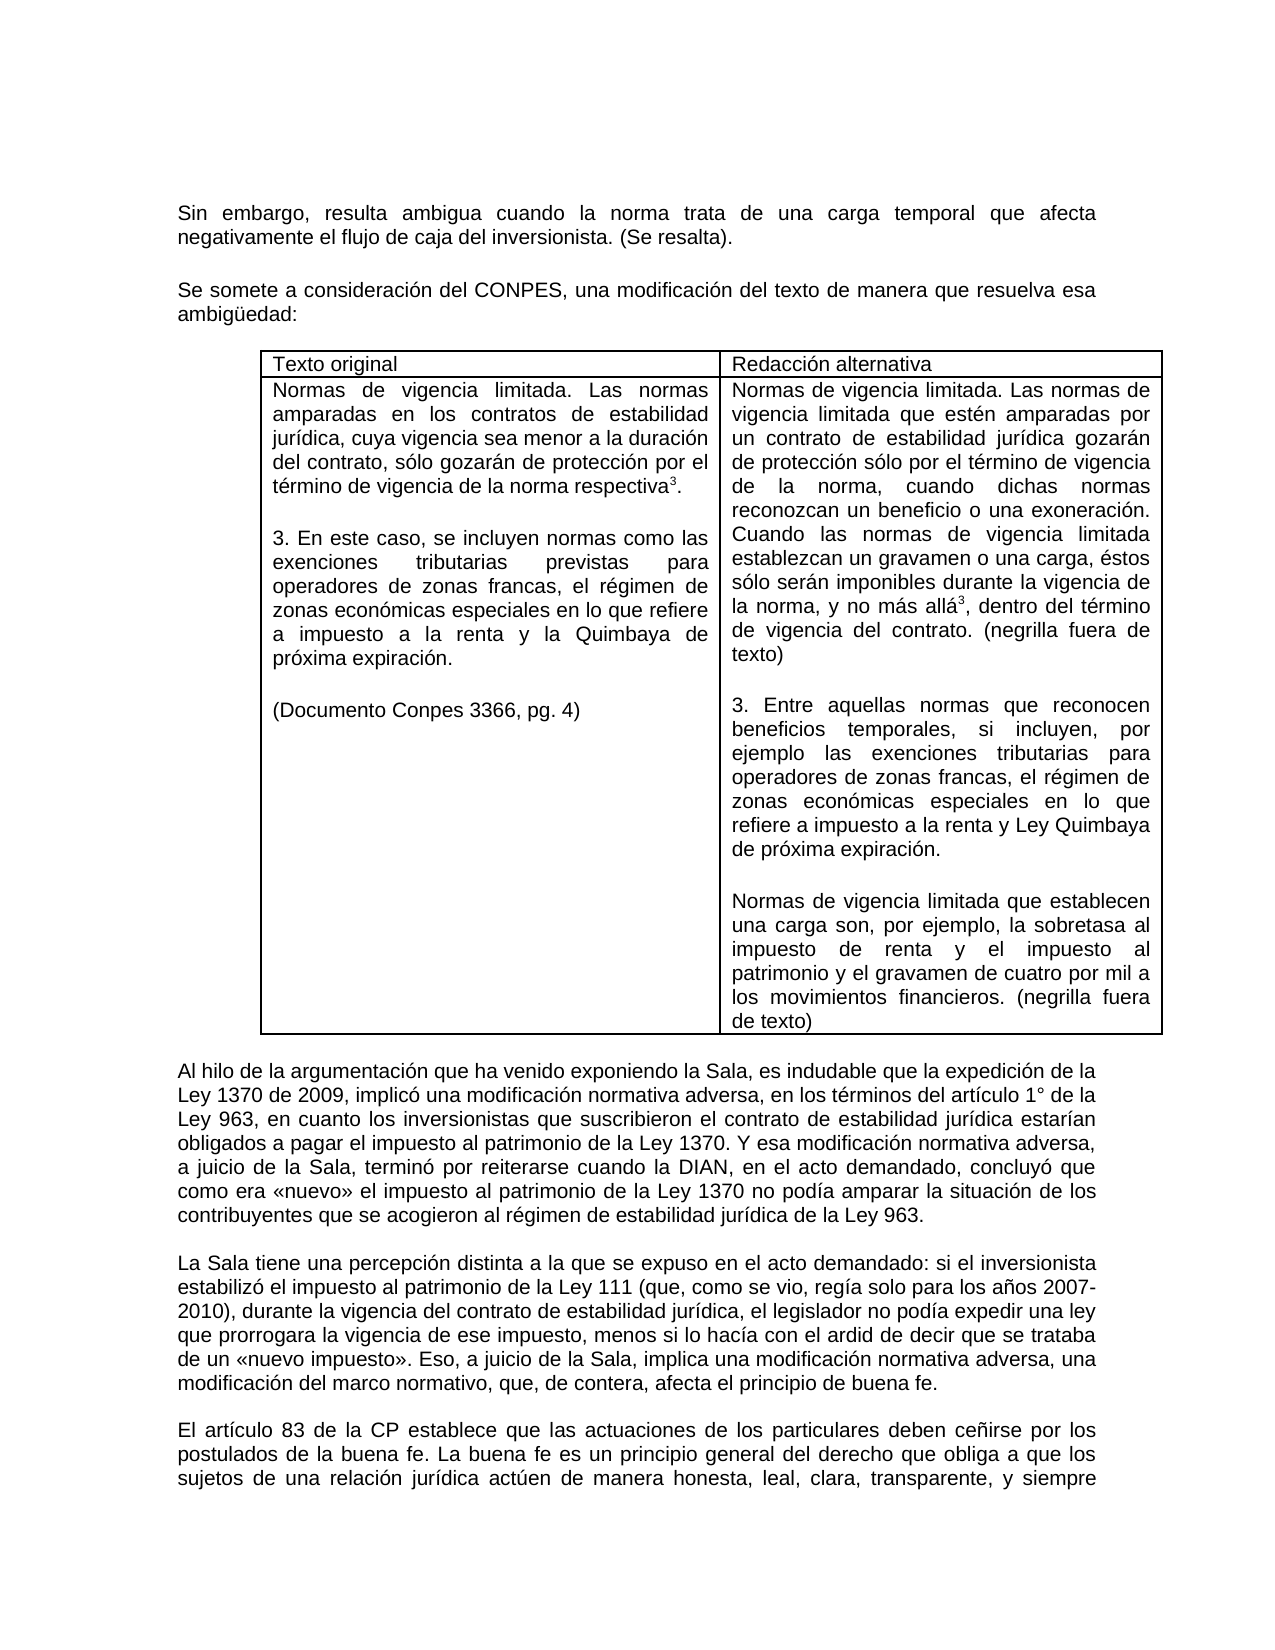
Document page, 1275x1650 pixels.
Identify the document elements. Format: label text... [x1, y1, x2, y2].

table_cell Normas de vigencia limitada. Las normas de vigencia limitada que estén amparadas por un contrato de estabilidad jurídica gozarán de protección sólo por el término de vigencia de la norma, cuando dichas normas reconozcan un beneficio o una exoneración. Cuando las normas de vigencia limitada establezcan un gravamen o una carga, éstos sólo serán imponibles durante la vigencia de la norma, y no más allá3, dentro del término de vigencia del contrato. (negrilla fuera de texto) 3. Entre aquellas normas que reconocen beneficios temporales, si incluyen, por ejemplo las exenciones tributarias para operadores de zonas francas, el régimen de zonas económicas especiales en lo que refiere a impuesto a la renta y Ley Quimbaya de próxima expiración. Normas de vigencia limitada que establecen una carga son, por ejemplo, la sobretasa al impuesto de renta y el impuesto al patrimonio y el gravamen de cuatro por mil a los movimientos financieros. (negrilla fuera de texto) [721, 378, 1161, 1033]
table_cell Normas de vigencia limitada. Las normas amparadas en los contratos de estabilidad jurídica, cuya vigencia sea menor a la duración del contrato, sólo gozarán de protección por el término de vigencia de la norma respectiva3. 3. En este caso, se incluyen normas como las exenciones tributarias previstas para operadores de zonas francas, el régimen de zonas económicas especiales en lo que refiere a impuesto a la renta y la Quimbaya de próxima expiración. (Documento Conpes 3366, pg. 4) [262, 378, 719, 1033]
table_header Texto original [262, 352, 719, 376]
text Sin embargo, resulta ambigua cuando la norma trata de una carga temporal que afecta negativamente el flujo de caja del inversionista. (Se resalta). [177, 201, 1098, 249]
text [177, 1418, 1098, 1490]
table_header Redacción alternativa [721, 352, 1161, 376]
text La Sala tiene una percepción distinta a la que se expuso en el acto demandado: si el inversionista estabilizó el impuesto al patrimonio de la Ley 111 (que, como se vio, regía solo para los años 2007-2010), durante la vigencia del contrato de estabilidad jurídica, el legislador no podía expedir una ley que prorrogara la vigencia de ese impuesto, menos si lo hacía con el ardid de decir que se trataba de un «nuevo impuesto». Eso, a juicio de la Sala, implica una modificación normativa adversa, una modificación del marco normativo, que, de contera, afecta el principio de buena fe. [177, 1251, 1098, 1394]
text Al hilo de la argumentación que ha venido exponiendo la Sala, es indudable que la expedición de la Ley 1370 de 2009, implicó una modificación normativa adversa, en los términos del artículo 1° de la Ley 963, en cuanto los inversionistas que suscribieron el contrato de estabilidad jurídica estarían obligados a pagar el impuesto al patrimonio de la Ley 1370. Y esa modificación normativa adversa, a juicio de la Sala, terminó por reiterarse cuando la DIAN, en el acto demandado, concluyó que como era «nuevo» el impuesto al patrimonio de la Ley 1370 no podía amparar la situación de los contribuyentes que se acogieron al régimen de estabilidad jurídica de la Ley 963. [177, 1059, 1098, 1227]
text Se somete a consideración del CONPES, una modificación del texto de manera que resuelva esa ambigüedad: [177, 278, 1098, 326]
